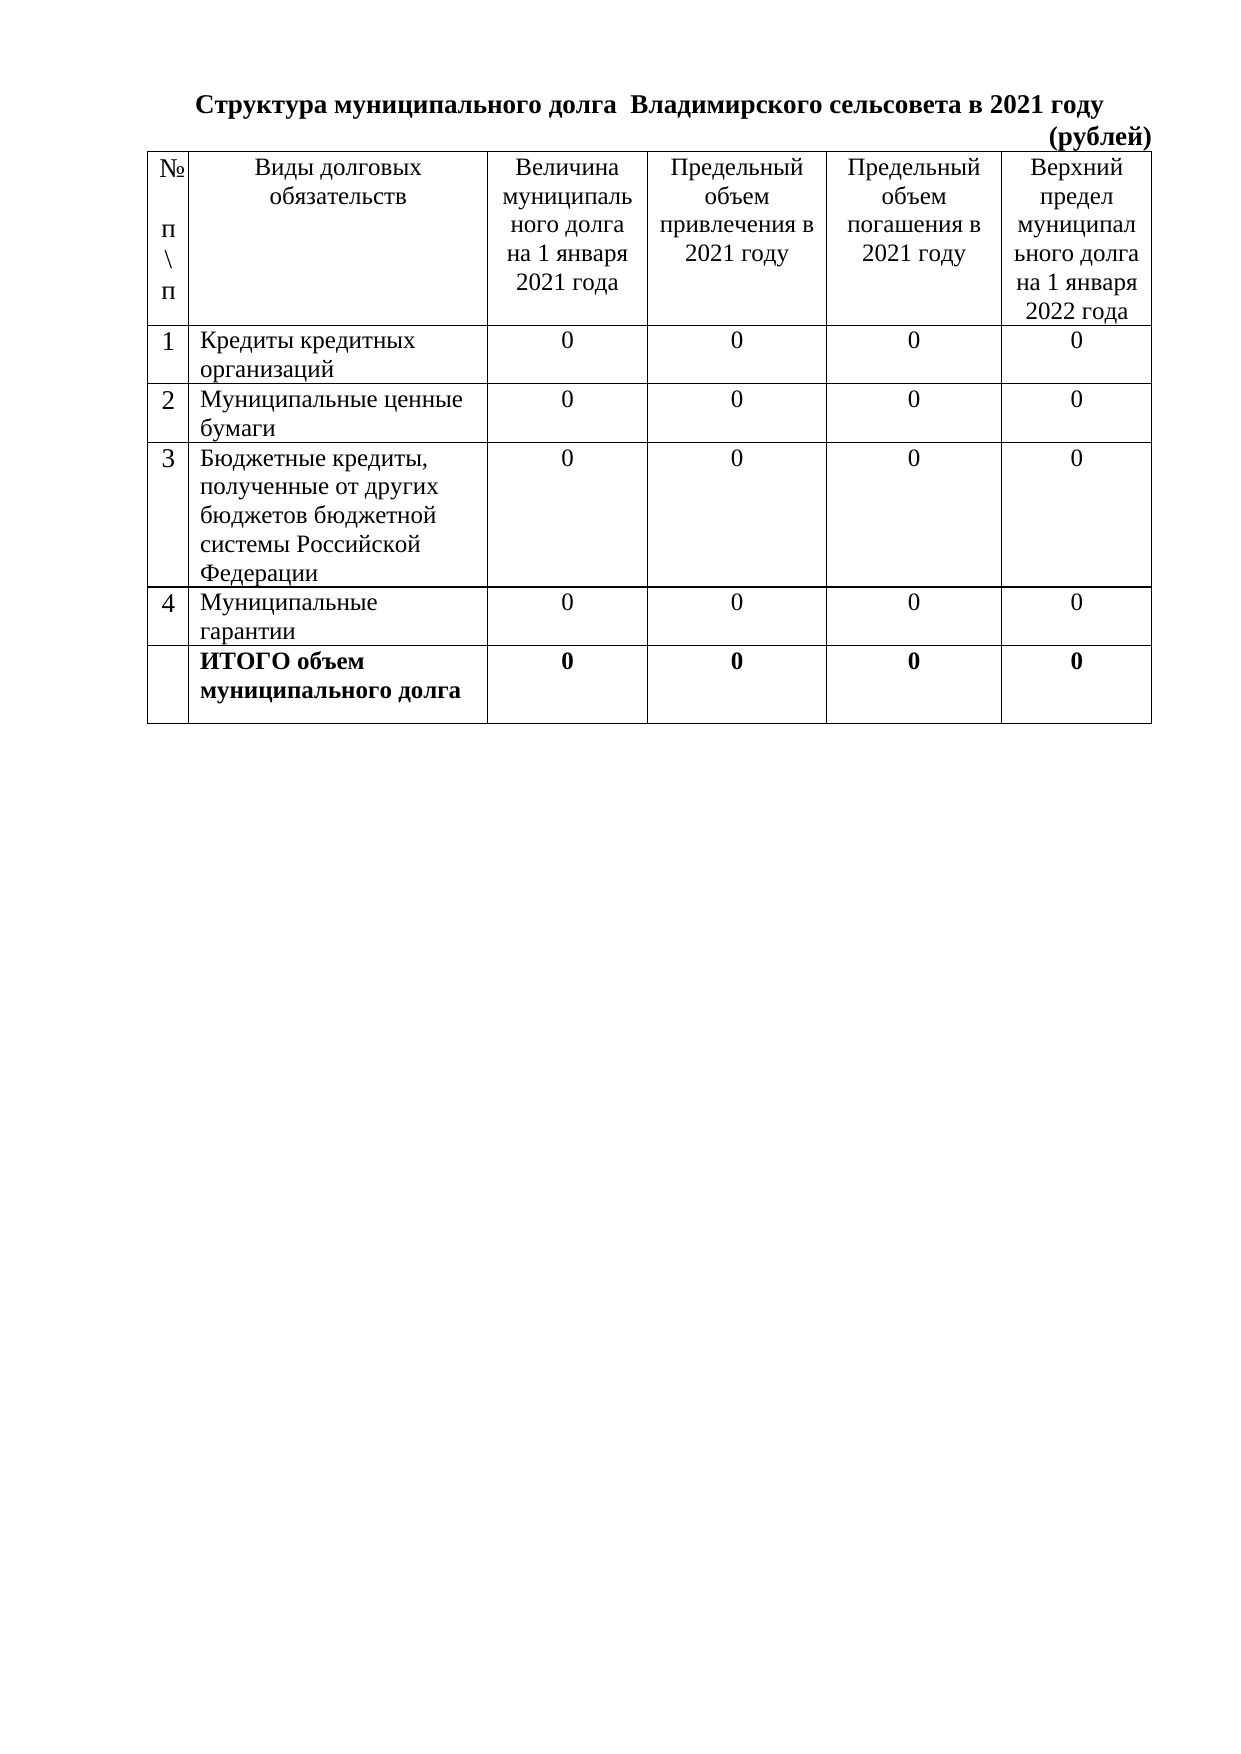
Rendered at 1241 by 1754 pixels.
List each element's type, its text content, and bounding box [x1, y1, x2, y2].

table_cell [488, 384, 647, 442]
table_header Предельный объем погашения в 2021 году [827, 152, 1001, 324]
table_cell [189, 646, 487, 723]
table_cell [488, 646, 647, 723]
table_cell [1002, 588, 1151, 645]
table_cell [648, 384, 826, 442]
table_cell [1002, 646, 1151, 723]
table_header № п\п [148, 152, 188, 324]
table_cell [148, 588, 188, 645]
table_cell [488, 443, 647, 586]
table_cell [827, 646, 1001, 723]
table_cell 0 [648, 326, 826, 383]
table_header Верхний предел муниципального долга на 1 января 2022 года [1002, 152, 1151, 324]
table_cell 1 [148, 326, 188, 383]
text (рублей) [148, 120, 1152, 151]
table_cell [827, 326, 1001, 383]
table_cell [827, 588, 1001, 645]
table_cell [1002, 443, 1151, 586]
text Структура муниципального долга Владимирского сельсовета в 2021 году [148, 89, 1152, 120]
table_header Виды долговых обязательств [189, 152, 487, 324]
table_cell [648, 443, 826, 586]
table_cell 0 [488, 326, 647, 383]
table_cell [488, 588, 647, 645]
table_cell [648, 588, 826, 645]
table_header Величина муниципального долга на 1 января 2021 года [488, 152, 647, 324]
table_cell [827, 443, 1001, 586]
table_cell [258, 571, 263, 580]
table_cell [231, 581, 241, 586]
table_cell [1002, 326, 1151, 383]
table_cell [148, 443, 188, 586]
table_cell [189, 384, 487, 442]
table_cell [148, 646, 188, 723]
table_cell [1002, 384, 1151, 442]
table_header Предельный объем привлечения в 2021 году [648, 152, 826, 324]
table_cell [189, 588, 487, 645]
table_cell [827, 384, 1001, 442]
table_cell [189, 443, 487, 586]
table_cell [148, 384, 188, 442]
table_cell Кредиты кредитных организаций [189, 326, 487, 383]
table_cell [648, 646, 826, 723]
